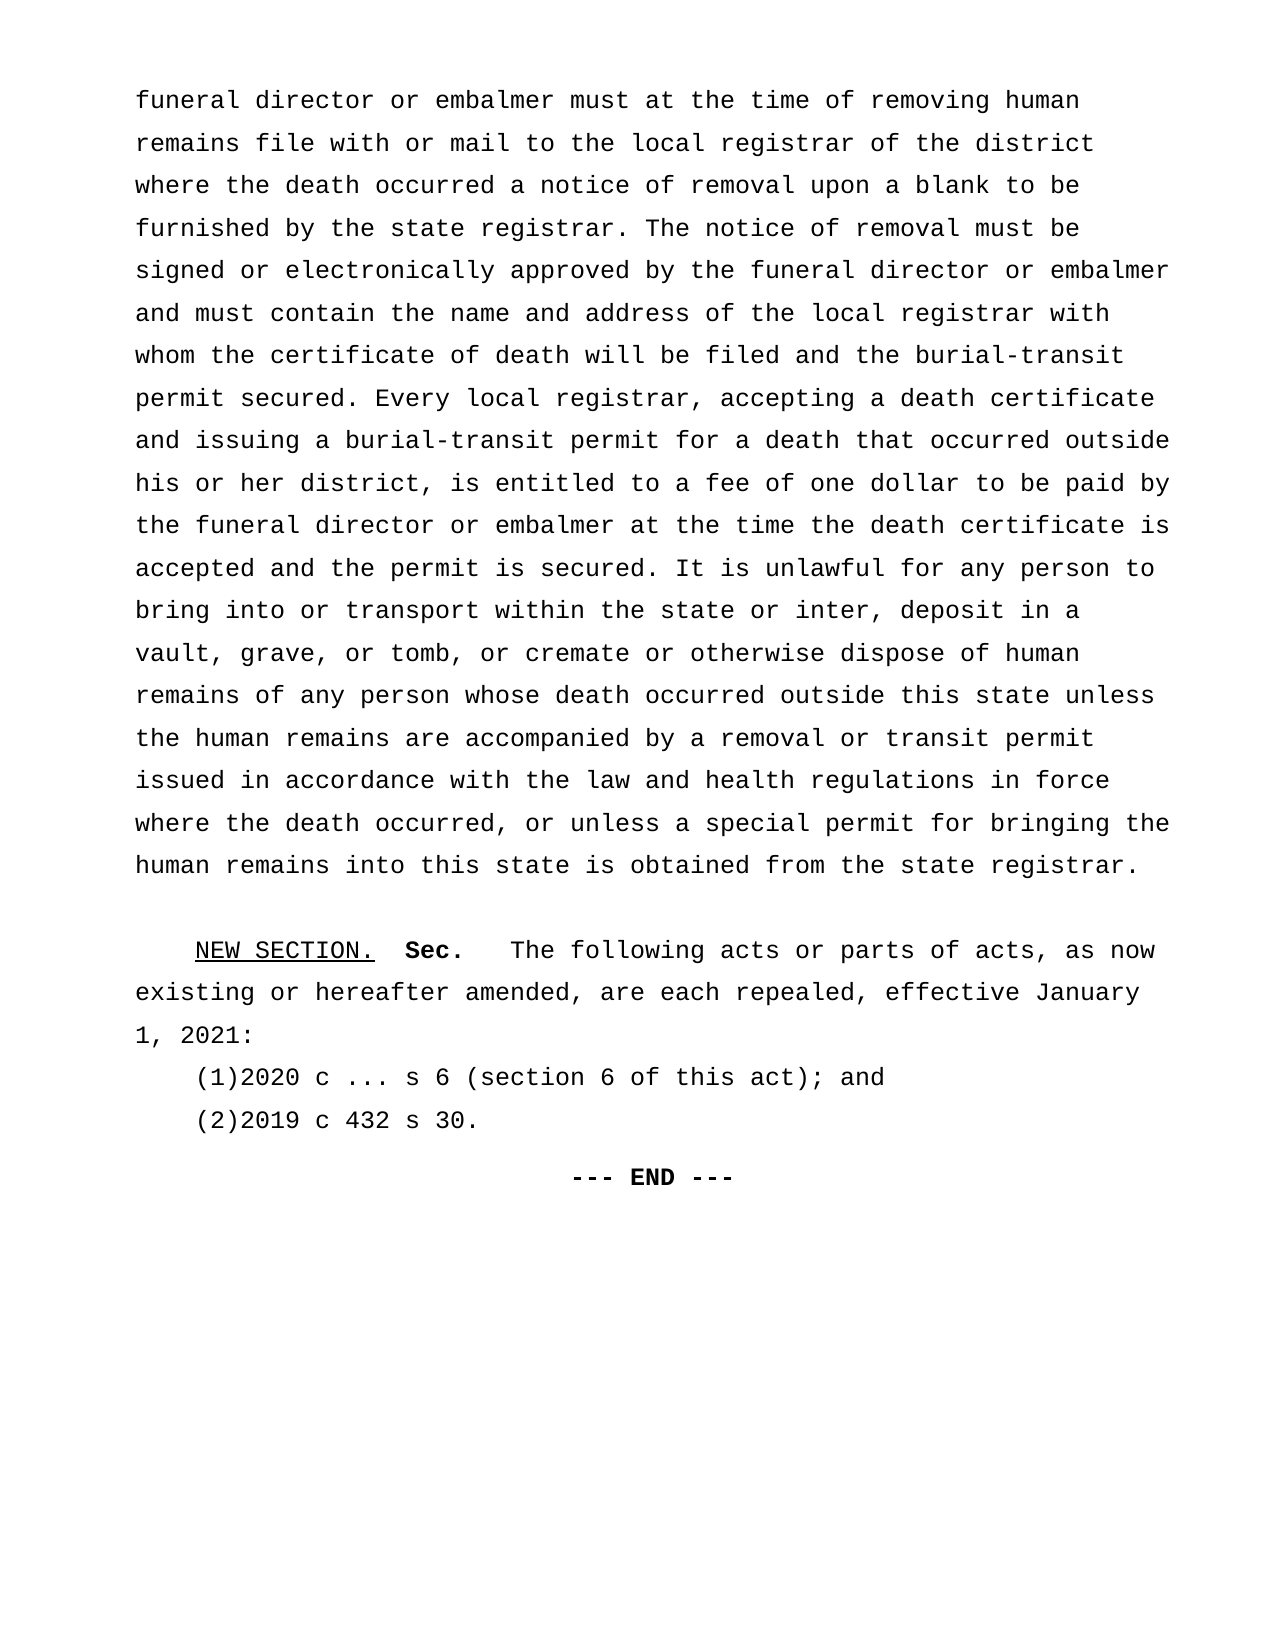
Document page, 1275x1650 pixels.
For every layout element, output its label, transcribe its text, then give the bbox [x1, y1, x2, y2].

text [135, 75, 1170, 882]
text NEW SECTION. Sec. The following acts or parts of acts, as now existing or hereafter amended, are each repealed, effective January 1, 2021: [135, 924, 1170, 1052]
text (2)2019 c 432 s 30. [135, 1094, 1170, 1137]
text --- END --- [135, 1165, 1170, 1193]
text (1)2020 c ... s 6 (section 6 of this act); and [135, 1052, 1170, 1094]
